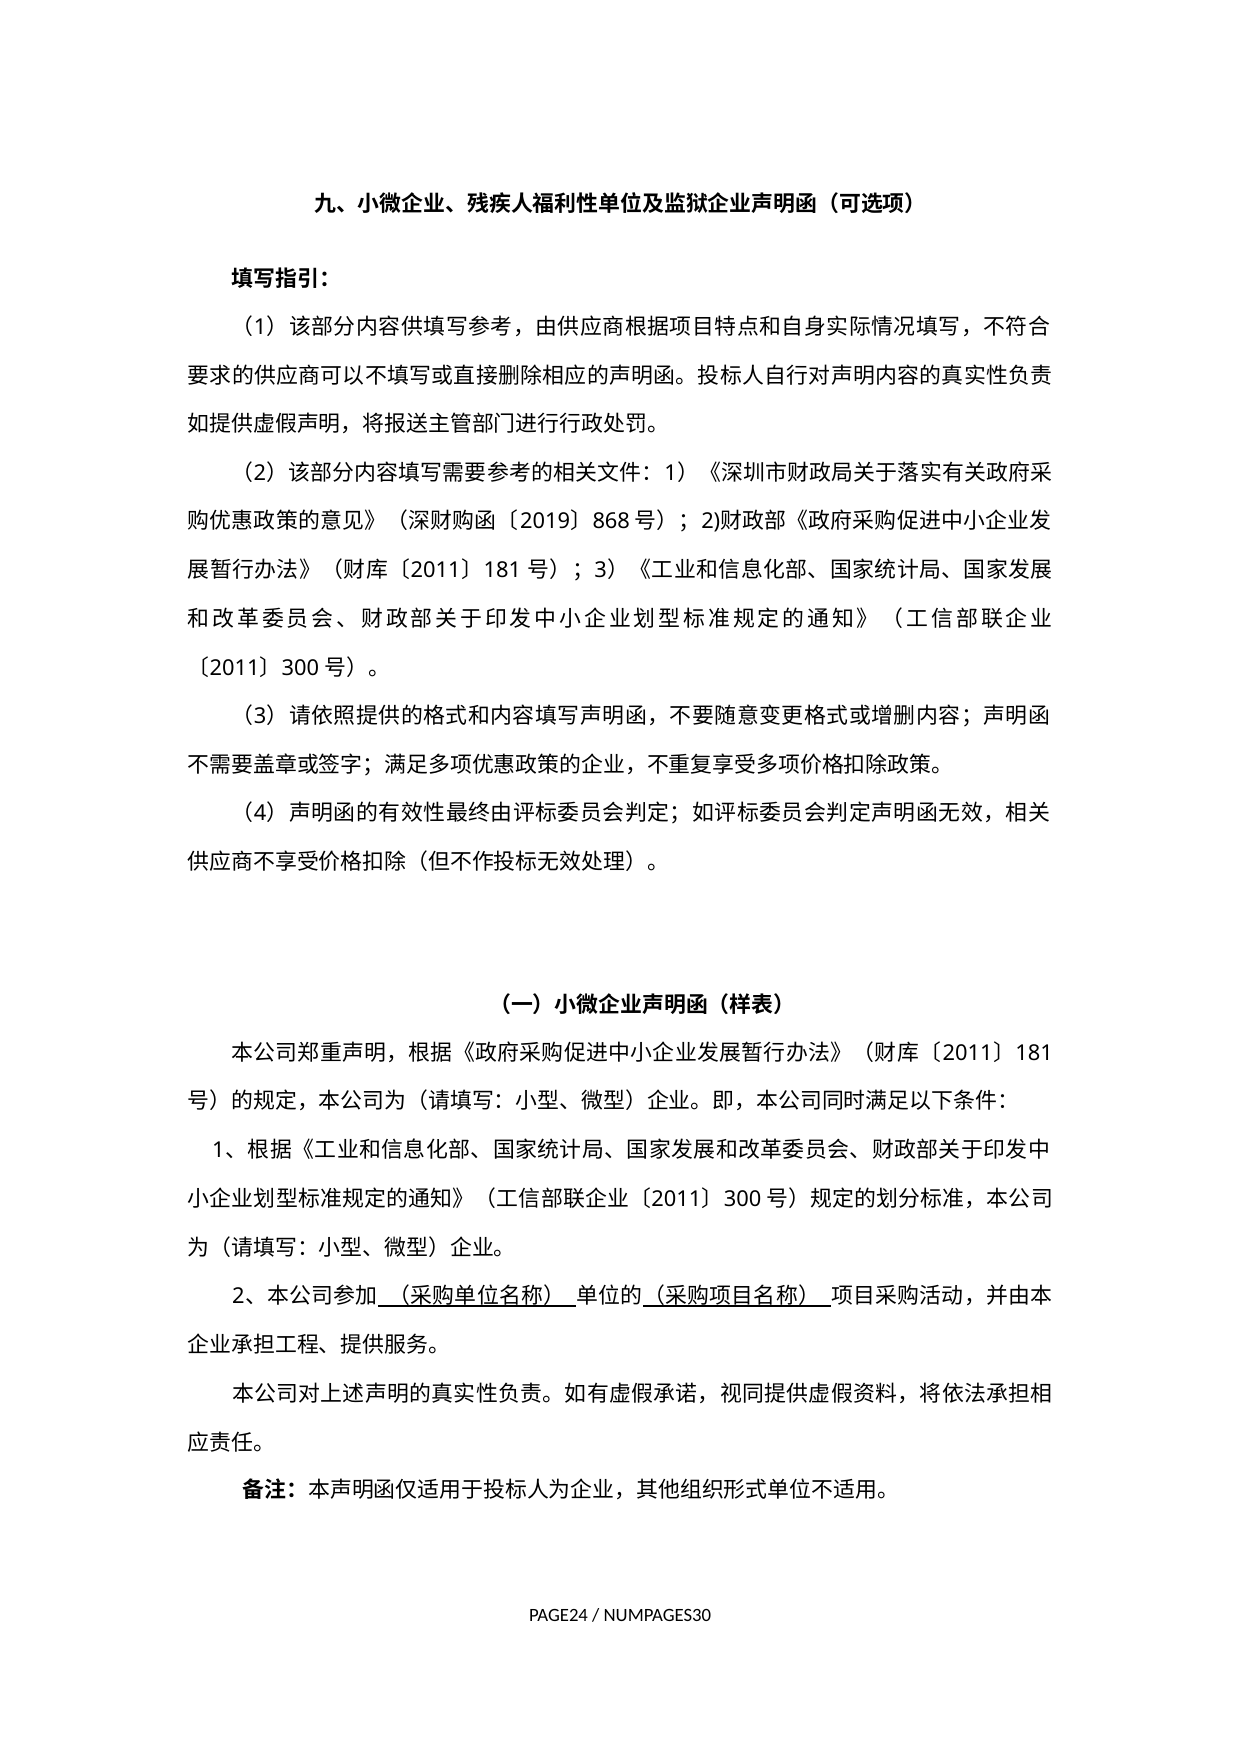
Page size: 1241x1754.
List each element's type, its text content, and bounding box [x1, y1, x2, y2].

subtitle 九、小微企业、残疾人福利性单位及监狱企业声明函（可选项） [187, 186, 1053, 217]
text 填写指引： [187, 260, 1053, 293]
text （2）该部分内容填写需要参考的相关文件：1）《深圳市财政局关于落实有关政府采购优惠政策的意见》（深财购函〔2019〕868号）；2)财政部《政府采购促进中小企业发展暂行办法》（财库〔2011〕181 号）；3）《工业和信息化部、国家统计局、国家发展和改革委员会、财政部关于印发中小企业划型标准规定的通知》（工信部联企业〔2011〕300 号）。 [187, 454, 1053, 682]
text 本公司郑重声明，根据《政府采购促进中小企业发展暂行办法》（财库〔2011〕181号）的规定，本公司为（请填写：小型、微型）企业。即，本公司同时满足以下条件： 1、根据《工业和信息化部、国家统计局、国家发展和改革委员会、财政部关于印发中小企业划型标准规定的通知》（工信部联企业〔2011〕300号）规定的划分标准，本公司为（请填写：小型、微型）企业。 2、本公司参加 （采购单位名称） 单位的（采购项目名称） 项目采购活动，并由本企业承担工程、提供服务。 本公司对上述声明的真实性负责。如有虚假承诺，视同提供虚假资料，将依法承担相应责任。 [187, 1034, 1053, 1457]
text （1）该部分内容供填写参考，由供应商根据项目特点和自身实际情况填写，不符合要求的供应商可以不填写或直接删除相应的声明函。投标人自行对声明内容的真实性负责；如提供虚假声明，将报送主管部门进行行政处罚。 [187, 308, 1053, 438]
text （3）请依照提供的格式和内容填写声明函，不要随意变更格式或增删内容；声明函不需要盖章或签字；满足多项优惠政策的企业，不重复享受多项价格扣除政策。 [187, 698, 1053, 779]
text 备注：本声明函仅适用于投标人为企业，其他组织形式单位不适用。 [198, 1472, 1053, 1504]
text （4）声明函的有效性最终由评标委员会判定；如评标委员会判定声明函无效，相关供应商不享受价格扣除（但不作投标无效处理）。 [187, 795, 1053, 876]
text （一）小微企业声明函（样表） [187, 987, 1053, 1018]
